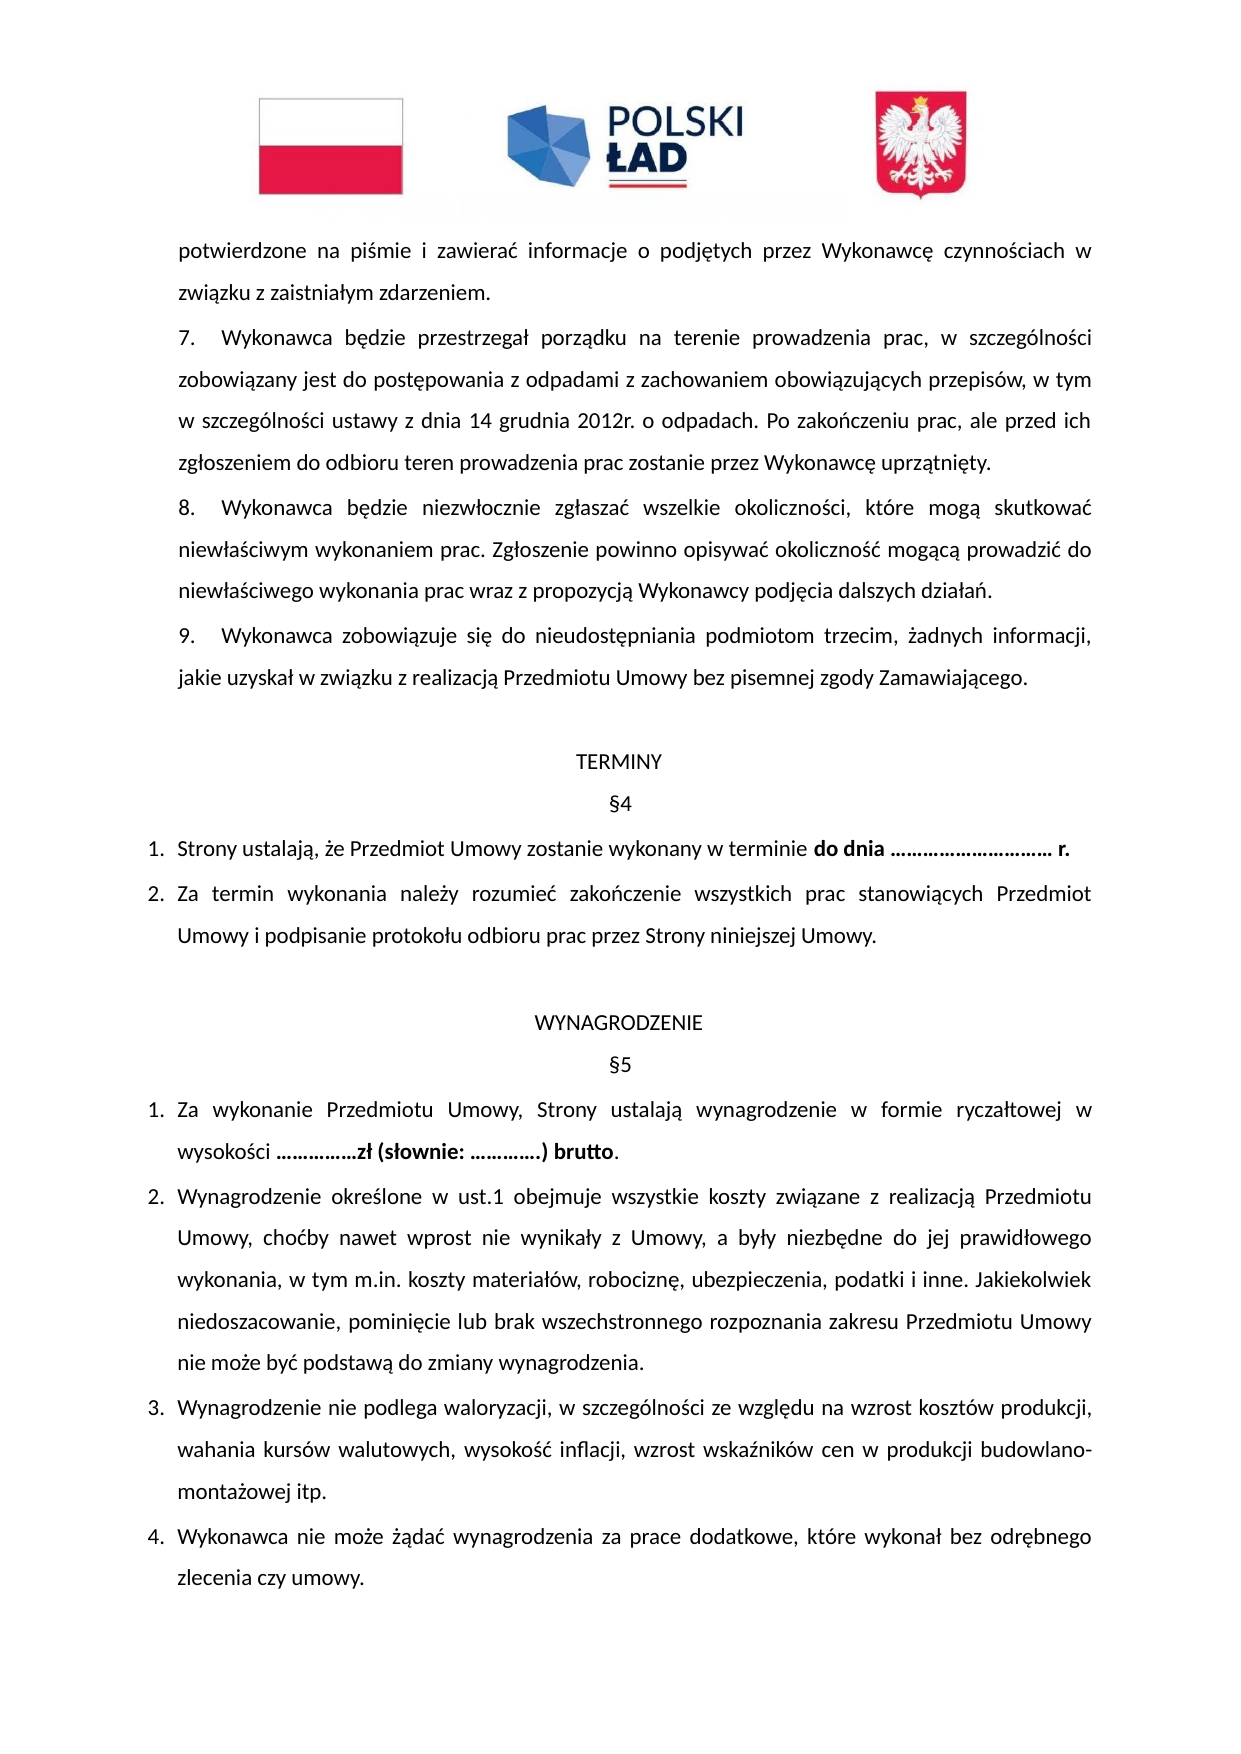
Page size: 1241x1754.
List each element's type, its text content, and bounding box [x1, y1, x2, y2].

text §5 [177, 1050, 1063, 1078]
list Wykonawca będzie przestrzegał porządku na terenie prowadzenia prac, w szczególności zobowiązany jest do postępowania z odpadami z zachowaniem obowiązujących przepisów, w tym w szczególności ustawy z dnia 14 grudnia 2012r. o odpadach. Po zakończeniu prac, ale przed ich zgłoszeniem do odbioru teren prowadzenia prac zostanie przez Wykonawcę uprzątnięty. [178, 323, 1093, 476]
list Za termin wykonania należy rozumieć zakończenie wszystkich prac stanowiących Przedmiot Umowy i podpisanie protokołu odbioru prac przez Strony niniejszej Umowy. [147, 879, 1093, 949]
list Wynagrodzenie określone w ust.1 obejmuje wszystkie koszty związane z realizacją Przedmiotu Umowy, choćby nawet wprost nie wynikały z Umowy, a były niezbędne do jej prawidłowego wykonania, w tym m.in. koszty materiałów, robociznę, ubezpieczenia, podatki i inne. Jakiekolwiek niedoszacowanie, pominięcie lub brak wszechstronnego rozpoznania zakresu Przedmiotu Umowy nie może być podstawą do zmiany wynagrodzenia. [147, 1182, 1093, 1377]
list Wykonawca będzie niezwłocznie zgłaszać wszelkie okoliczności, które mogą skutkować niewłaściwym wykonaniem prac. Zgłoszenie powinno opisywać okoliczność mogącą prowadzić do niewłaściwego wykonania prac wraz z propozycją Wykonawcy podjęcia dalszych działań. [178, 493, 1093, 605]
list Wykonawca nie może żądać wynagrodzenia za prace dodatkowe, które wykonał bez odrębnego zlecenia czy umowy. [147, 1522, 1093, 1592]
text TERMINY [174, 747, 1063, 775]
list Za wykonanie Przedmiotu Umowy, Strony ustalają wynagrodzenie w formie ryczałtowej w wysokości ……………zł (słownie: ………….) brutto. [147, 1095, 1093, 1165]
picture [227, 73, 1013, 206]
text WYNAGRODZENIE [174, 1008, 1063, 1036]
list Wykonawca zobowiązuje się do nieudostępniania podmiotom trzecim, żadnych informacji, jakie uzyskał w związku z realizacją Przedmiotu Umowy bez pisemnej zgody Zamawiającego. [178, 622, 1093, 691]
text §4 [177, 789, 1063, 817]
list Wynagrodzenie nie podlega waloryzacji, w szczególności ze względu na wzrost kosztów produkcji, wahania kursów walutowych, wysokość inflacji, wzrost wskaźników cen w produkcji budowlano-montażowej itp. [147, 1393, 1093, 1505]
list Strony ustalają, że Przedmiot Umowy zostanie wykonany w terminie do dnia ………………………… r. [147, 834, 1093, 862]
